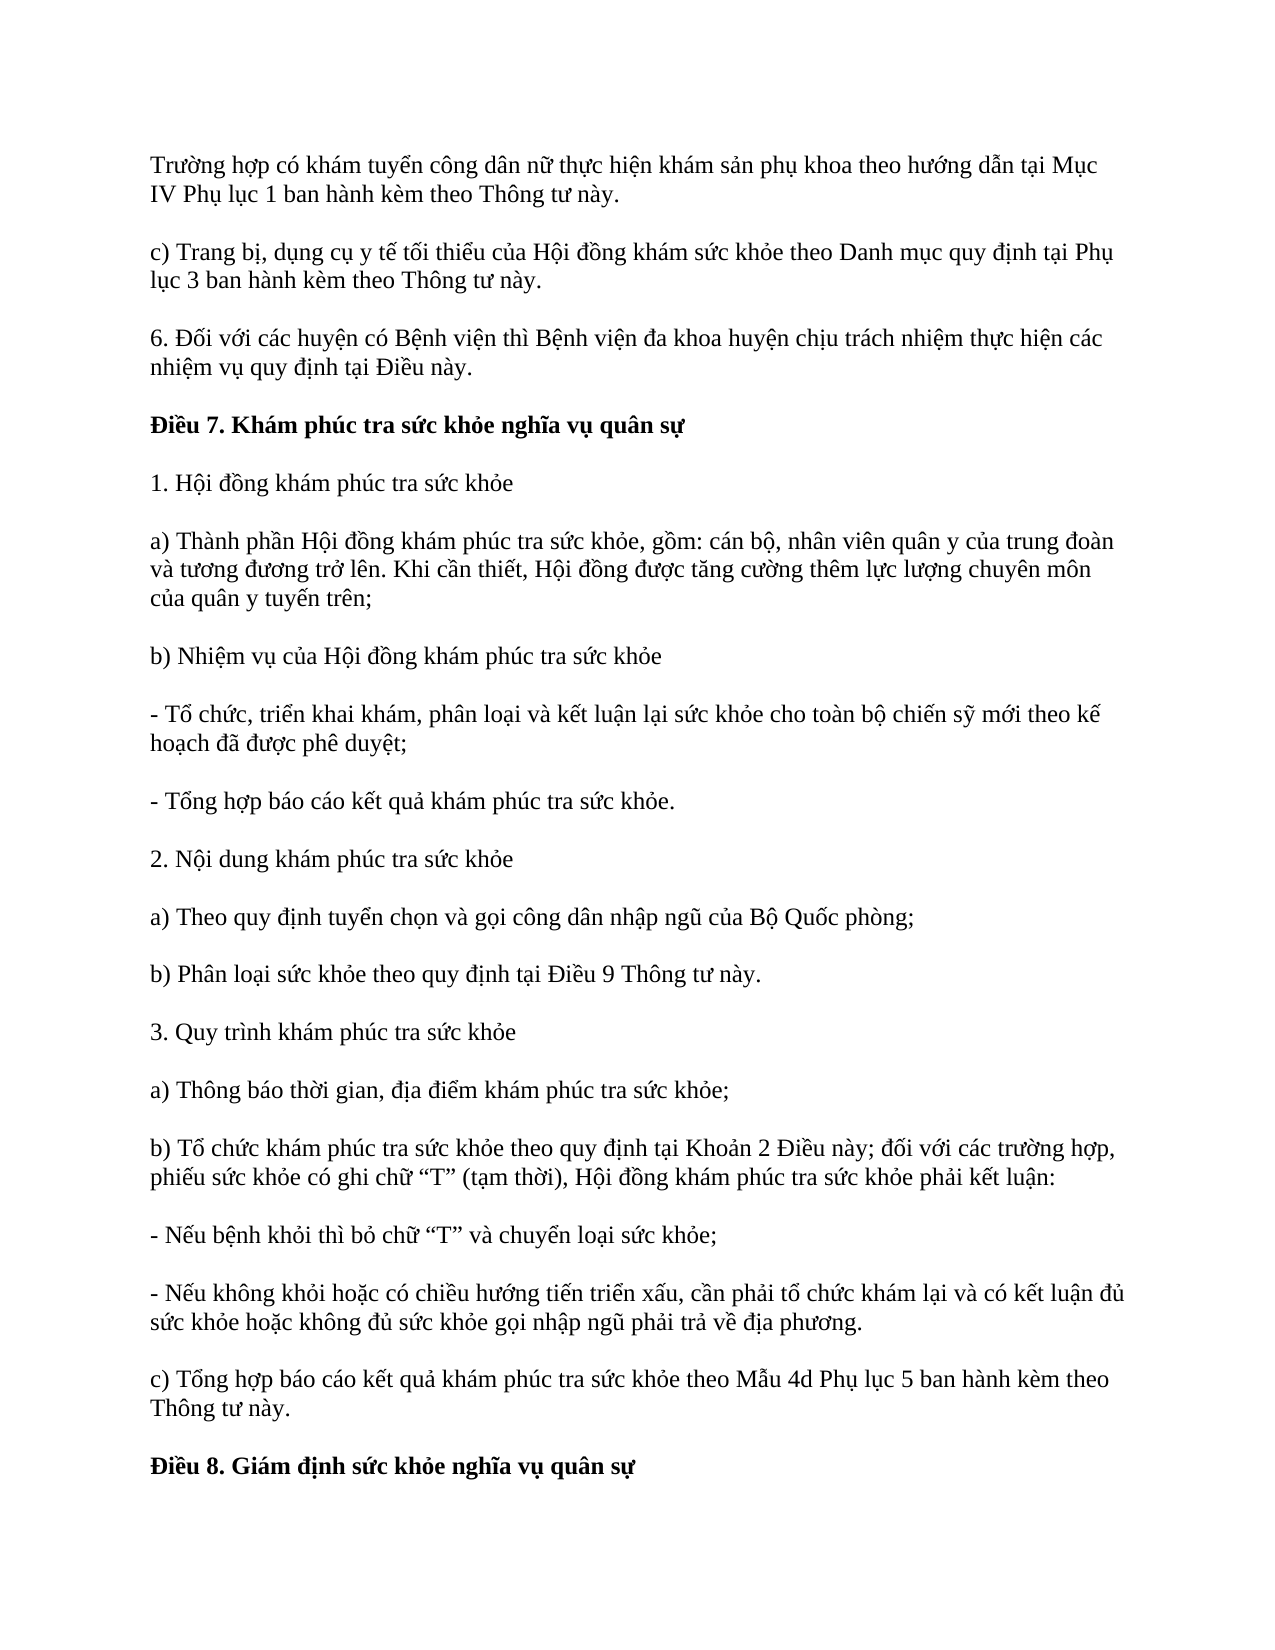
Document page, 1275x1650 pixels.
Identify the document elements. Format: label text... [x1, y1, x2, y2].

text c) Tổng hợp báo cáo kết quả khám phúc tra sức khỏe theo Mẫu 4d Phụ lục 5 ban hành kèm theo Thông tư này. [150, 1364, 1125, 1422]
text b) Nhiệm vụ của Hội đồng khám phúc tra sức khỏe [150, 641, 1125, 670]
text - Nếu bệnh khỏi thì bỏ chữ “T” và chuyển loại sức khỏe; [150, 1220, 1125, 1249]
text - Tổng hợp báo cáo kết quả khám phúc tra sức khỏe. [150, 786, 1125, 814]
text - Nếu không khỏi hoặc có chiều hướng tiến triển xấu, cần phải tổ chức khám lại và có kết luận đủ sức khỏe hoặc không đủ sức khỏe gọi nhập ngũ phải trả về địa phương. [150, 1278, 1125, 1335]
text b) Phân loại sức khỏe theo quy định tại Điều 9 Thông tư này. [150, 959, 1125, 988]
text 6. Đối với các huyện có Bệnh viện thì Bệnh viện đa khoa huyện chịu trách nhiệm thực hiện các nhiệm vụ quy định tại Điều này. [150, 323, 1125, 381]
text a) Thành phần Hội đồng khám phúc tra sức khỏe, gồm: cán bộ, nhân viên quân y của trung đoàn và tương đương trở lên. Khi cần thiết, Hội đồng được tăng cường thêm lực lượng chuyên môn của quân y tuyến trên; [150, 526, 1125, 612]
text 3. Quy trình khám phúc tra sức khỏe [150, 1017, 1125, 1046]
text Trường hợp có khám tuyển công dân nữ thực hiện khám sản phụ khoa theo hướng dẫn tại Mục IV Phụ lục 1 ban hành kèm theo Thông tư này. [150, 150, 1125, 207]
text - Tổ chức, triển khai khám, phân loại và kết luận lại sức khỏe cho toàn bộ chiến sỹ mới theo kế hoạch đã được phê duyệt; [150, 699, 1125, 757]
text 1. Hội đồng khám phúc tra sức khỏe [150, 468, 1125, 497]
text 2. Nội dung khám phúc tra sức khỏe [150, 844, 1125, 872]
text c) Trang bị, dụng cụ y tế tối thiểu của Hội đồng khám sức khỏe theo Danh mục quy định tại Phụ lục 3 ban hành kèm theo Thông tư này. [150, 237, 1125, 294]
text Điều 8. Giám định sức khỏe nghĩa vụ quân sự [150, 1451, 1125, 1480]
text b) Tổ chức khám phúc tra sức khỏe theo quy định tại Khoản 2 Điều này; đối với các trường hợp, phiếu sức khỏe có ghi chữ “T” (tạm thời), Hội đồng khám phúc tra sức khỏe phải kết luận: [150, 1133, 1125, 1191]
text a) Thông báo thời gian, địa điểm khám phúc tra sức khỏe; [150, 1075, 1125, 1104]
text a) Theo quy định tuyển chọn và gọi công dân nhập ngũ của Bộ Quốc phòng; [150, 902, 1125, 930]
text Điều 7. Khám phúc tra sức khỏe nghĩa vụ quân sự [150, 410, 1125, 439]
